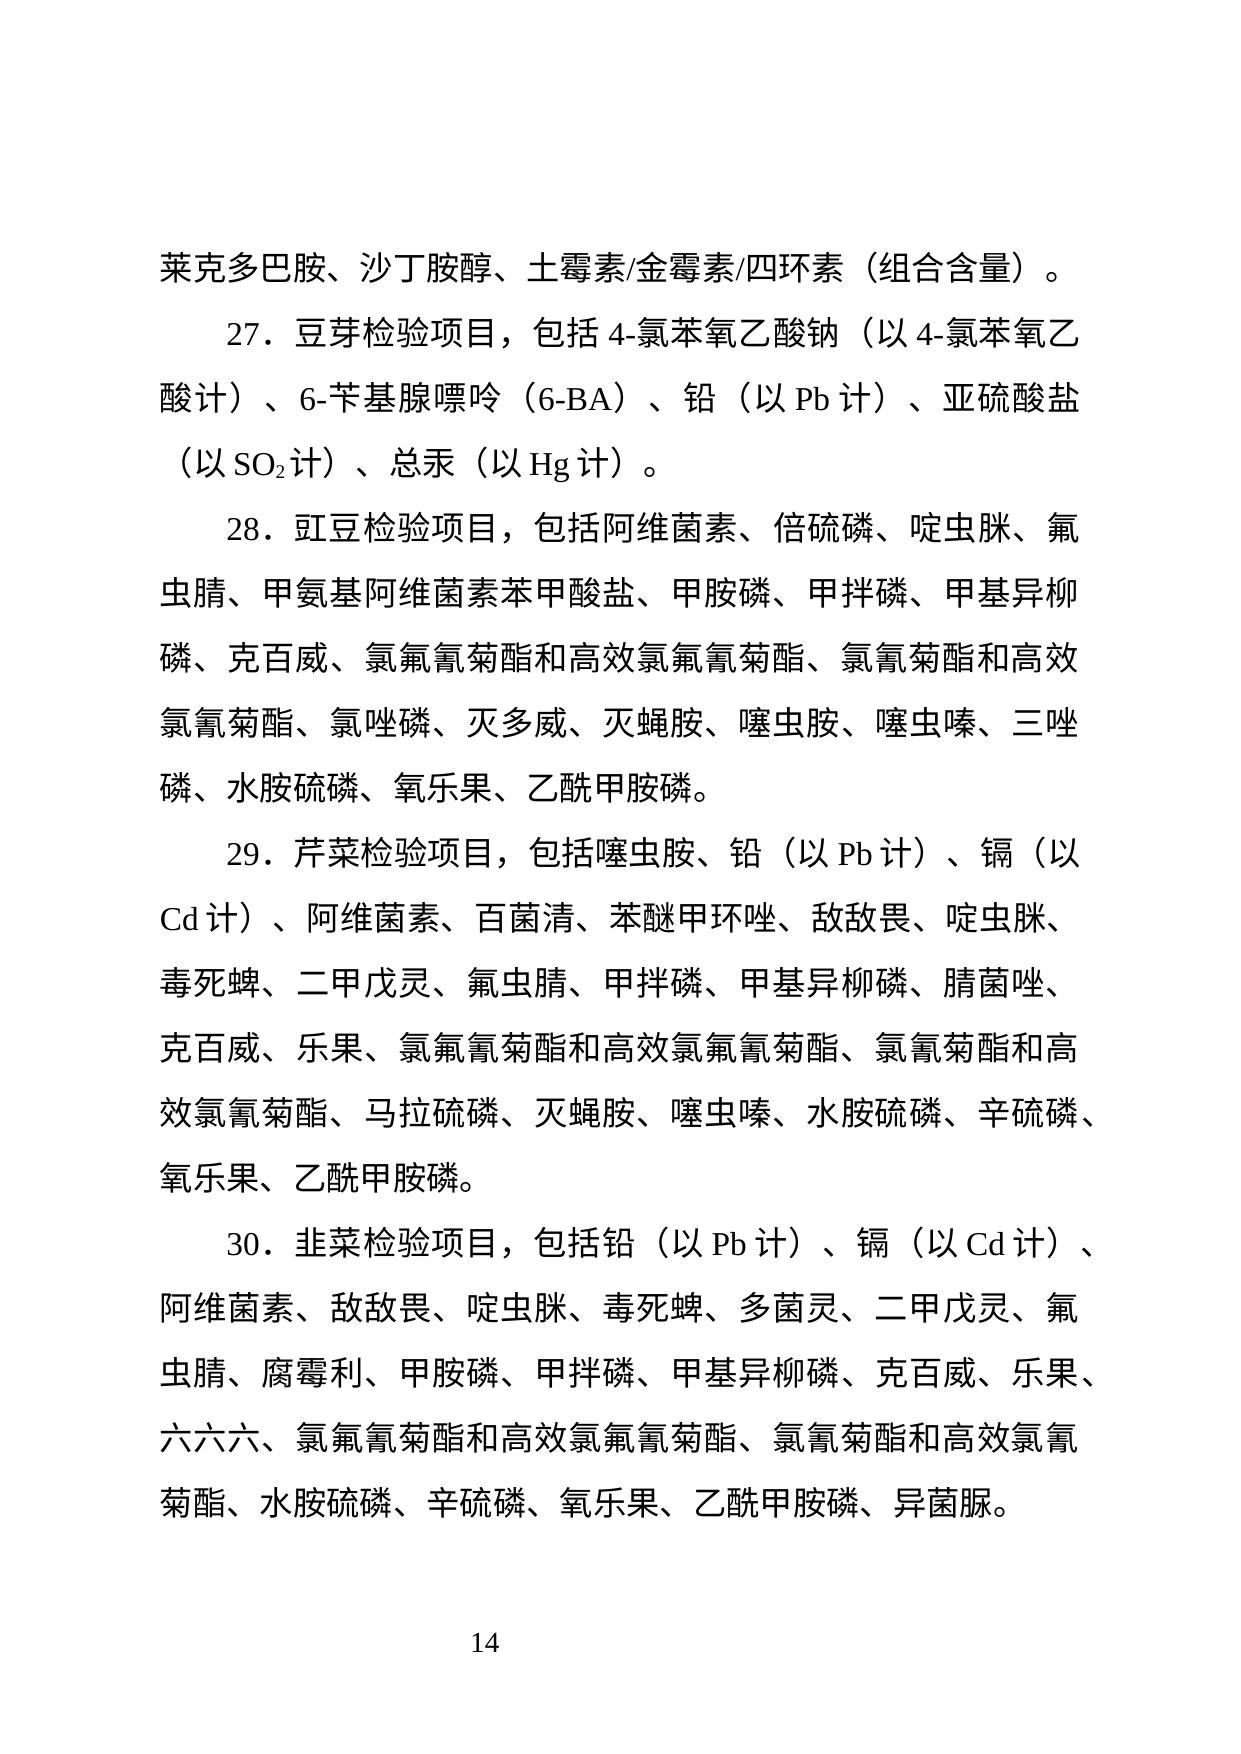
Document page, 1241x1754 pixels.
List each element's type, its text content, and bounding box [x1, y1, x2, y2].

text 30．韭菜检验项目，包括铅（以Pb计）、镉（以Cd计）、阿维菌素、敌敌畏、啶虫脒、毒死蜱、多菌灵、二甲戊灵、氟虫腈、腐霉利、甲胺磷、甲拌磷、甲基异柳磷、克百威、乐果、六六六、氯氟氰菊酯和高效氯氟氰菊酯、氯氰菊酯和高效氯氰菊酯、水胺硫磷、辛硫磷、氧乐果、乙酰甲胺磷、异菌脲。 [159, 1208, 1081, 1533]
text 29．芹菜检验项目，包括噻虫胺、铅（以Pb计）、镉（以Cd计）、阿维菌素、百菌清、苯醚甲环唑、敌敌畏、啶虫脒、毒死蜱、二甲戊灵、氟虫腈、甲拌磷、甲基异柳磷、腈菌唑、克百威、乐果、氯氟氰菊酯和高效氯氟氰菊酯、氯氰菊酯和高效氯氰菊酯、马拉硫磷、灭蝇胺、噻虫嗪、水胺硫磷、辛硫磷、氧乐果、乙酰甲胺磷。 [159, 818, 1081, 1208]
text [159, 233, 1081, 298]
text 27．豆芽检验项目，包括4-氯苯氧乙酸钠（以4-氯苯氧乙酸计）、6-苄基腺嘌呤（6-BA）、铅（以Pb计）、亚硫酸盐（以SO2计）、总汞（以Hg计）。 [159, 298, 1081, 493]
text 28．豇豆检验项目，包括阿维菌素、倍硫磷、啶虫脒、氟虫腈、甲氨基阿维菌素苯甲酸盐、甲胺磷、甲拌磷、甲基异柳磷、克百威、氯氟氰菊酯和高效氯氟氰菊酯、氯氰菊酯和高效氯氰菊酯、氯唑磷、灭多威、灭蝇胺、噻虫胺、噻虫嗪、三唑磷、水胺硫磷、氧乐果、乙酰甲胺磷。 [159, 493, 1081, 818]
